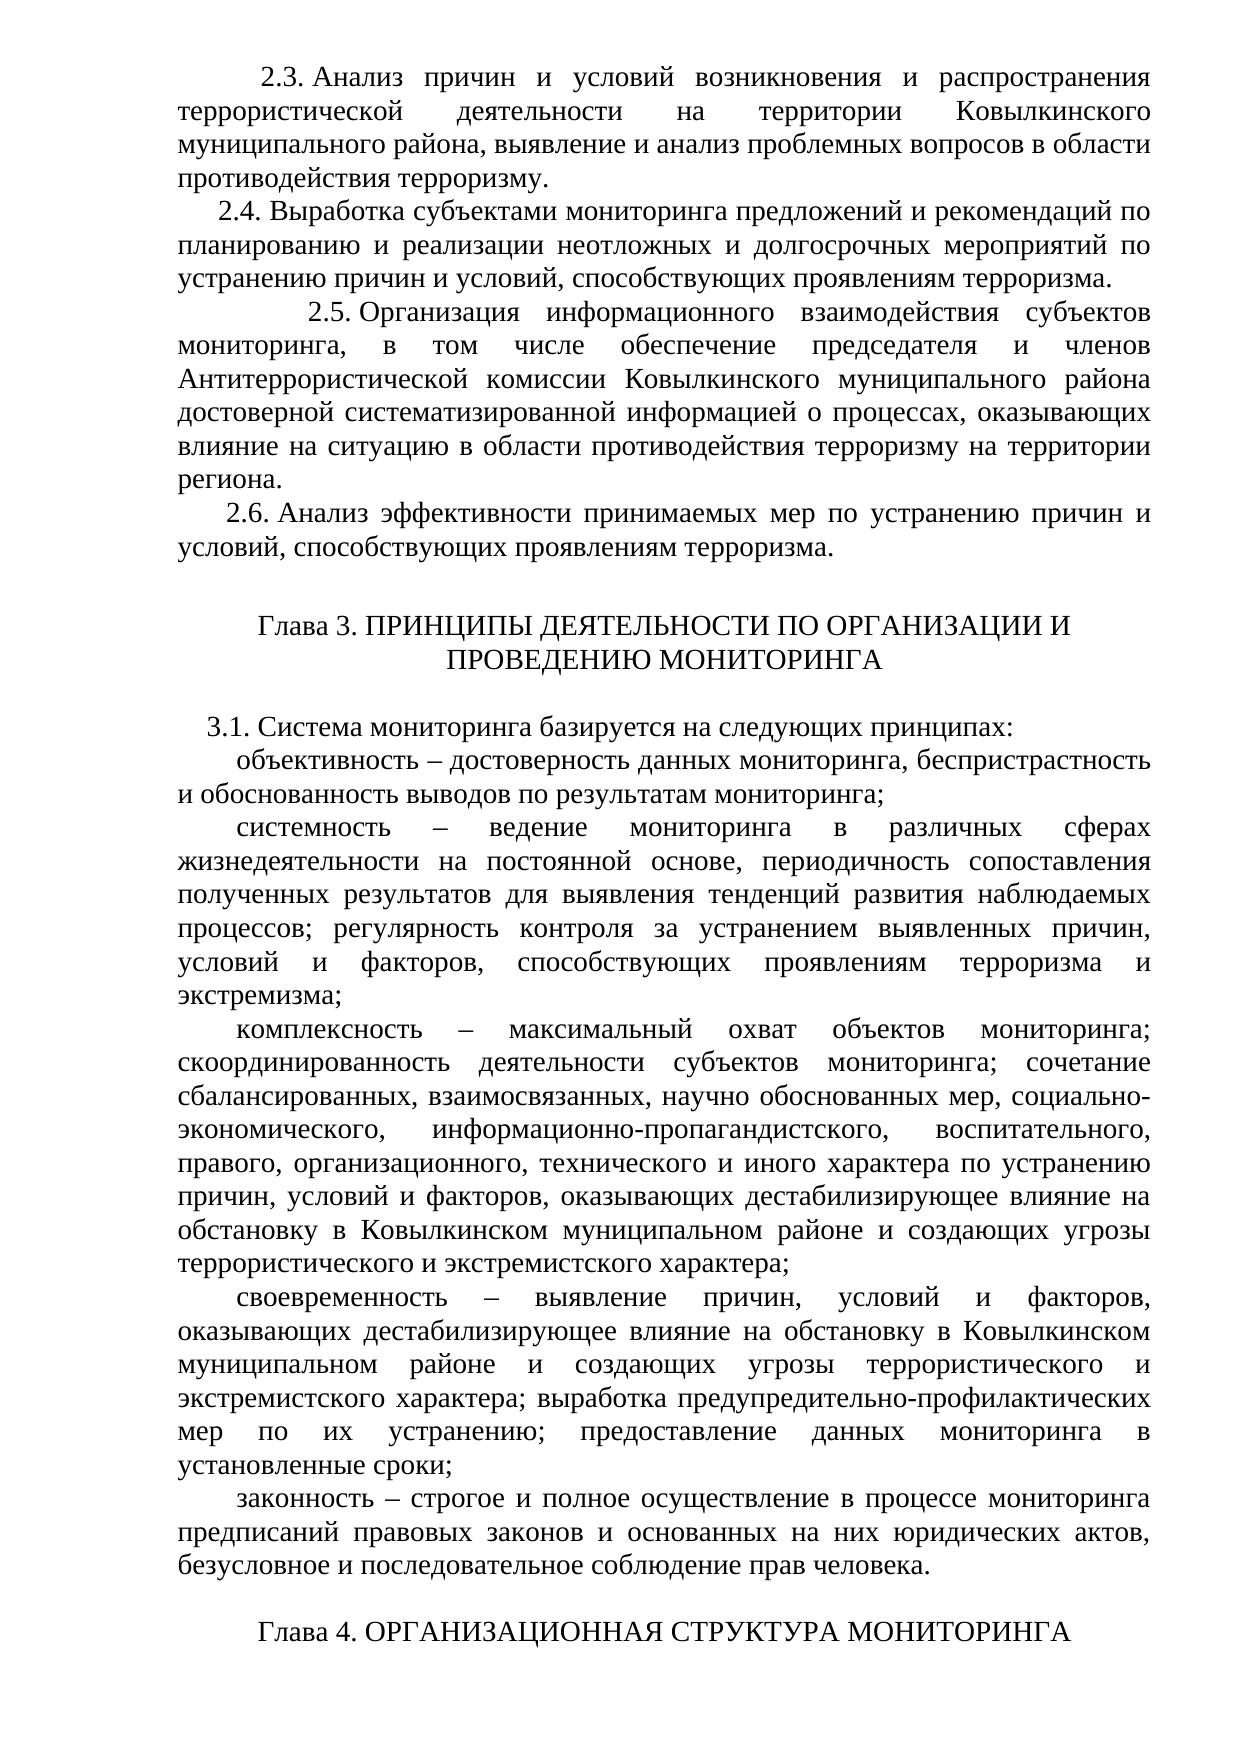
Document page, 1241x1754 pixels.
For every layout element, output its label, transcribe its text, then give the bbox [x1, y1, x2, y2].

text комплексность – максимальный охват объектов мониторинга; скоординированность деятельности субъектов мониторинга; сочетание сбалансированных, взаимосвязанных, научно обоснованных мер, социально-экономического, информационно-пропагандистского, воспитательного, правого, организационного, технического и иного характера по устранению причин, условий и факторов, оказывающих дестабилизирующее влияние на обстановку в Ковылкинском муниципальном районе и создающих угрозы террористического и экстремистского характера; [177, 1011, 1152, 1279]
text 2.5. Организация информационного взаимодействия субъектов мониторинга, в том числе обеспечение председателя и членов Антитеррористической комиссии Ковылкинского муниципального района достоверной систематизированной информацией о процессах, оказывающих влияние на ситуацию в области противодействия терроризму на территории региона. [177, 294, 1152, 495]
text 2.6. Анализ эффективности принимаемых мер по устранению причин и условий, способствующих проявлениям терроризма. [177, 495, 1152, 562]
text законность – строгое и полное осуществление в процессе мониторинга предписаний правовых законов и основанных на них юридических актов, безусловное и последовательное соблюдение прав человека. [177, 1480, 1152, 1581]
text 3.1. Система мониторинга базируется на следующих принципах: [177, 709, 1152, 742]
text 2.4. Выработка субъектами мониторинга предложений и рекомендаций по планированию и реализации неотложных и долгосрочных мероприятий по устранению причин и условий, способствующих проявлениям терроризма. [177, 193, 1152, 294]
text Глава 3. ПРИНЦИПЫ ДЕЯТЕЛЬНОСТИ ПО ОРГАНИЗАЦИИ И ПРОВЕДЕНИЮ МОНИТОРИНГА [177, 608, 1152, 675]
text 2.3. Анализ причин и условий возникновения и распространения террористической деятельности на территории Ковылкинского муниципального района, выявление и анализ проблемных вопросов в области противодействия терроризму. [177, 59, 1152, 193]
text своевременность – выявление причин, условий и факторов, оказывающих дестабилизирующее влияние на обстановку в Ковылкинском муниципальном районе и создающих угрозы террористического и экстремистского характера; выработка предупредительно-профилактических мер по их устранению; предоставление данных мониторинга в установленные сроки; [177, 1279, 1152, 1480]
text Глава 4. ОРГАНИЗАЦИОННАЯ СТРУКТУРА МОНИТОРИНГА [177, 1614, 1152, 1648]
text объективность – достоверность данных мониторинга, беспристрастность и обоснованность выводов по результатам мониторинга; [177, 742, 1152, 809]
text системность – ведение мониторинга в различных сферах жизнедеятельности на постоянной основе, периодичность сопоставления полученных результатов для выявления тенденций развития наблюдаемых процессов; регулярность контроля за устранением выявленных причин, условий и факторов, способствующих проявлениям терроризма и экстремизма; [177, 809, 1152, 1011]
